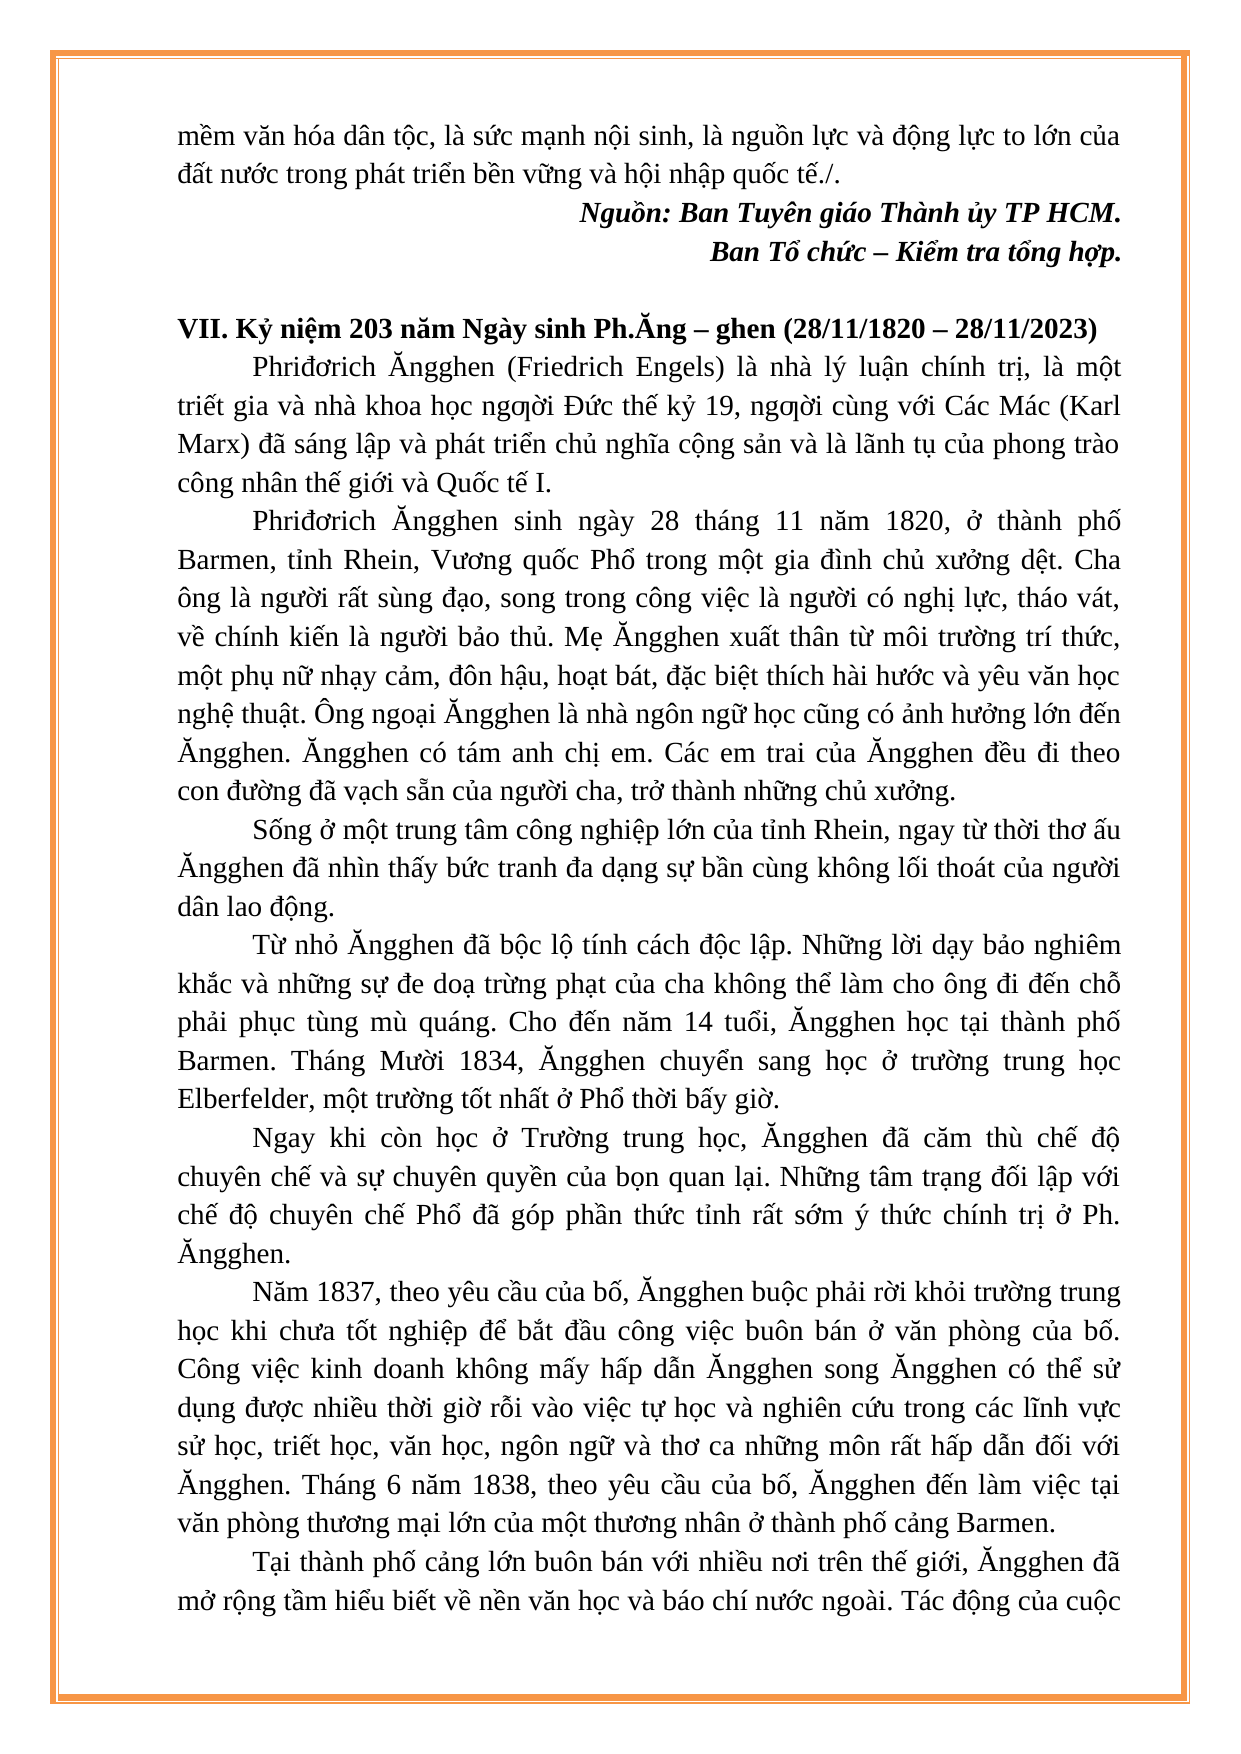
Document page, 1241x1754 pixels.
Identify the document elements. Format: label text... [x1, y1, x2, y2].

text Phriđơrich Ăngghen sinh ngày 28 tháng 11 năm 1820, ở thành phố Barmen, tỉnh Rhein, Vương quốc Phổ trong một gia đình chủ xưởng dệt. Cha ông là người rất sùng đạo, song trong công việc là người có nghị lực, tháo vát, về chính kiến là người bảo thủ. Mẹ Ăngghen xuất thân từ môi trường trí thức, một phụ nữ nhạy cảm, đôn hậu, hoạt bát, đặc biệt thích hài hước và yêu văn học nghệ thuật. Ông ngoại Ăngghen là nhà ngôn ngữ học cũng có ảnh hưởng lớn đến Ăngghen. Ăngghen có tám anh chị em. Các em trai của Ăngghen đều đi theo con đường đã vạch sẵn của người cha, trở thành những chủ xưởng. [177, 503, 1122, 807]
text VII. Kỷ niệm 203 năm Ngày sinh Ph.Ăng – ghen (28/11/1820 – 28/11/2023) [177, 311, 1122, 344]
text Ngay khi còn học ở Trường trung học, Ăngghen đã căm thù chế độ chuyên chế và sự chuyên quyền của bọn quan lại. Những tâm trạng đối lập với chế độ chuyên chế Phổ đã góp phần thức tỉnh rất sớm ý thức chính trị ở Ph. Ăngghen. [177, 1120, 1122, 1269]
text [177, 1544, 1122, 1616]
text Nguồn: Ban Tuyên giáo Thành ủy TP HCM. [252, 195, 1122, 229]
text Năm 1837, theo yêu cầu của bố, Ăngghen buộc phải rời khỏi trường trung học khi chưa tốt nghiệp để bắt đầu công việc buôn bán ở văn phòng của bố. Công việc kinh doanh không mấy hấp dẫn Ăngghen song Ăngghen có thể sử dụng được nhiều thời giờ rỗi vào việc tự học và nghiên cứu trong các lĩnh vực sử học, triết học, văn học, ngôn ngữ và thơ ca những môn rất hấp dẫn đối với Ăngghen. Tháng 6 năm 1838, theo yêu cầu của bố, Ăngghen đến làm việc tại văn phòng thương mại lớn của một thương nhân ở thành phố cảng Barmen. [177, 1274, 1122, 1539]
text Từ nhỏ Ăngghen đã bộc lộ tính cách độc lập. Những lời dạy bảo nghiêm khắc và những sự đe doạ trừng phạt của cha không thể làm cho ông đi đến chỗ phải phục tùng mù quáng. Cho đến năm 14 tuổi, Ăngghen học tại thành phố Barmen. Tháng Mười 1834, Ăngghen chuyển sang học ở trường trung học Elberfelder, một trường tốt nhất ở Phổ thời bấy giờ. [177, 927, 1122, 1115]
text Phriđơrich Ăngghen (Friedrich Engels) là nhà lý luận chính trị, là một triết gia và nhà khoa học ngƣời Đức thế kỷ 19, ngƣời cùng với Các Mác (Karl Marx) đã sáng lập và phát triển chủ nghĩa cộng sản và là lãnh tụ của phong trào công nhân thế giới và Quốc tế I. [177, 349, 1122, 498]
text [177, 118, 1122, 190]
text Sống ở một trung tâm công nghiệp lớn của tỉnh Rhein, ngay từ thời thơ ấu Ăngghen đã nhìn thấy bức tranh đa dạng sự bần cùng không lối thoát của người dân lao động. [177, 812, 1122, 922]
text Ban Tổ chức – Kiểm tra tổng hợp. [252, 234, 1122, 267]
